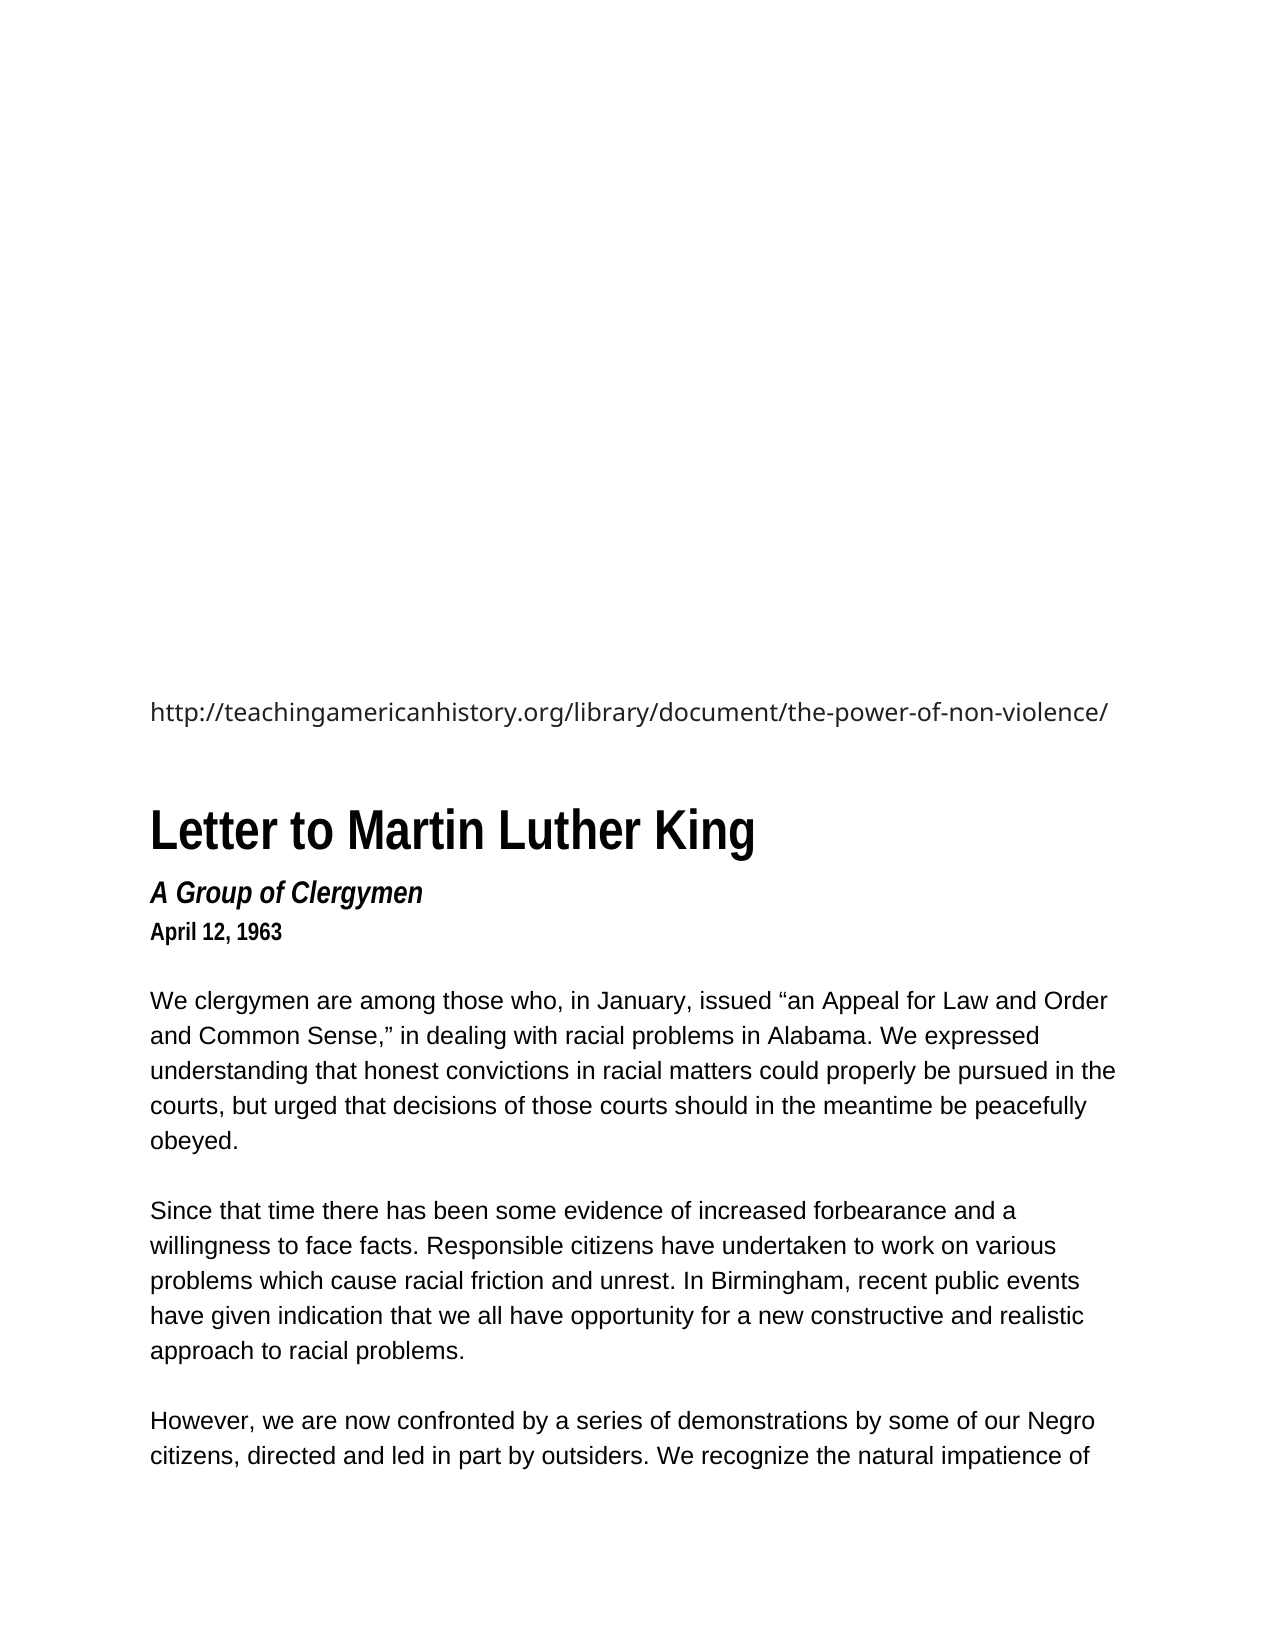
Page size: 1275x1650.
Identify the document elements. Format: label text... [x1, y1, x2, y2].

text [150, 1400, 1125, 1470]
text April 12, 1963 [150, 910, 1125, 945]
text Letter to Martin Luther King [150, 797, 1125, 862]
text A Group of Clergymen [150, 874, 1125, 910]
text http://teachingamericanhistory.org/library/document/the-power-of-non-violence/ [150, 695, 1125, 729]
text We clergymen are among those who, in January, issued “an Appeal for Law and Order and Common Sense,” in dealing with racial problems in Alabama. We expressed understanding that honest convictions in racial matters could properly be pursued in the courts, but urged that decisions of those courts should in the meantime be peacefully obeyed. [150, 980, 1125, 1155]
text Since that time there has been some evidence of increased forbearance and a willingness to face facts. Responsible citizens have undertaken to work on various problems which cause racial friction and unrest. In Birmingham, recent public events have given indication that we all have opportunity for a new constructive and realistic approach to racial problems. [150, 1190, 1125, 1365]
